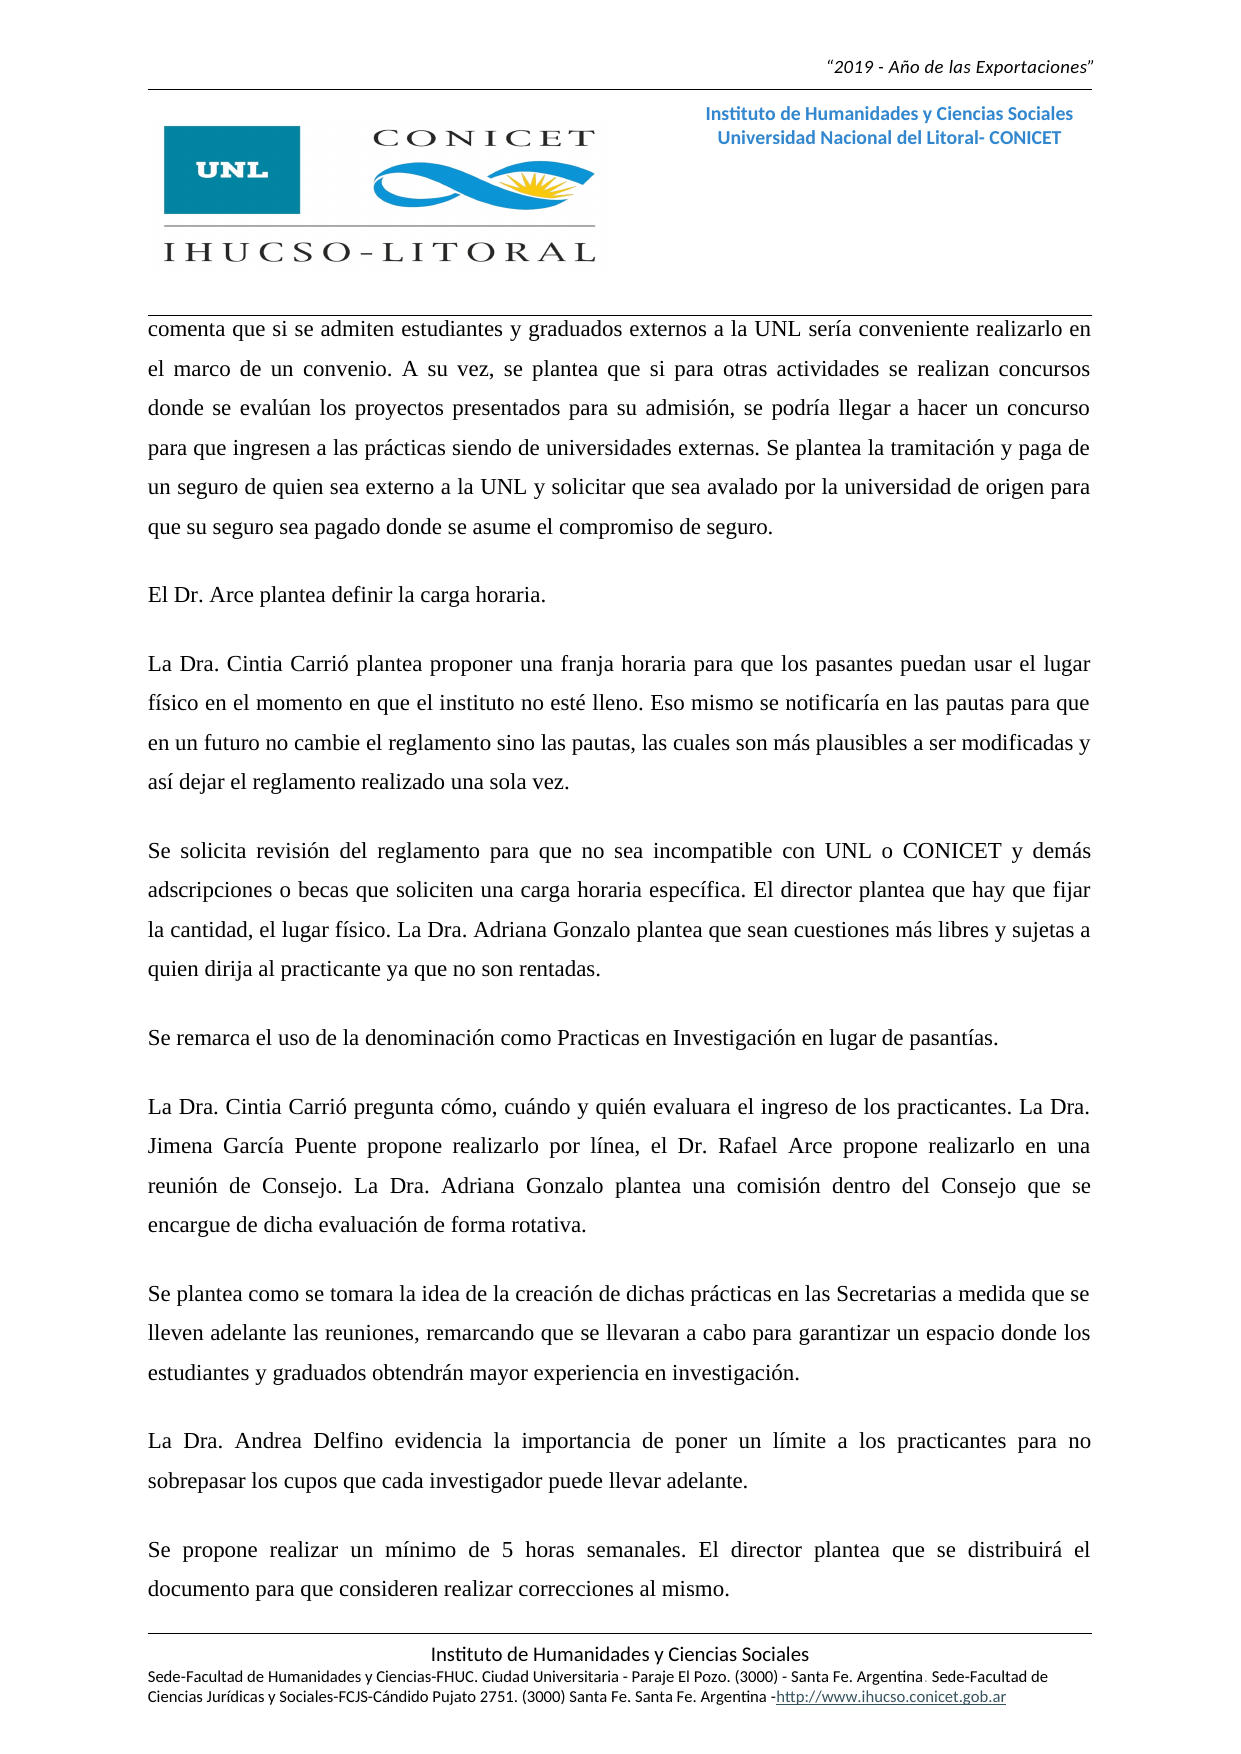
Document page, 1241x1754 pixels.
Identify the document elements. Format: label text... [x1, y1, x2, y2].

text La Dra. Andrea Delfino evidencia la importancia de poner un límite a los practicantes para no sobrepasar los cupos que cada investigador puede llevar adelante. [148, 1427, 1092, 1493]
text Se remarca el uso de la denominación como Practicas en Investigación en lugar de pasantías. [148, 1024, 1092, 1051]
text Se plantea como se tomara la idea de la creación de dichas prácticas en las Secretarias a medida que se lleven adelante las reuniones, remarcando que se llevaran a cabo para garantizar un espacio donde los estudiantes y graduados obtendrán mayor experiencia en investigación. [148, 1280, 1092, 1385]
text Se propone realizar un mínimo de 5 horas semanales. El director plantea que se distribuirá el documento para que consideren realizar correcciones al mismo. [148, 1536, 1092, 1601]
text El Dr. Arce plantea definir la carga horaria. [148, 581, 1092, 608]
text La Dra. Cintia Carrió plantea proponer una franja horaria para que los pasantes puedan usar el lugar físico en el momento en que el instituto no esté lleno. Eso mismo se notificaría en las pautas para que en un futuro no cambie el reglamento sino las pautas, las cuales son más plausibles a ser modificadas y así dejar el reglamento realizado una sola vez. [148, 650, 1092, 795]
text La Dra. Cintia Carrió pregunta cómo, cuándo y quién evaluara el ingreso de los practicantes. La Dra. Jimena García Puente propone realizarlo por línea, el Dr. Rafael Arce propone realizarlo en una reunión de Consejo. La Dra. Adriana Gonzalo plantea una comisión dentro del Consejo que se encargue de dicha evaluación de forma rotativa. [148, 1093, 1092, 1238]
picture [147, 115, 611, 273]
text Se solicita revisión del reglamento para que no sea incompatible con UNL o CONICET y demás adscripciones o becas que soliciten una carga horaria específica. El director plantea que hay que fijar la cantidad, el lugar físico. La Dra. Adriana Gonzalo plantea que sean cuestiones más libres y sujetas a quien dirija al practicante ya que no son rentadas. [148, 837, 1092, 982]
